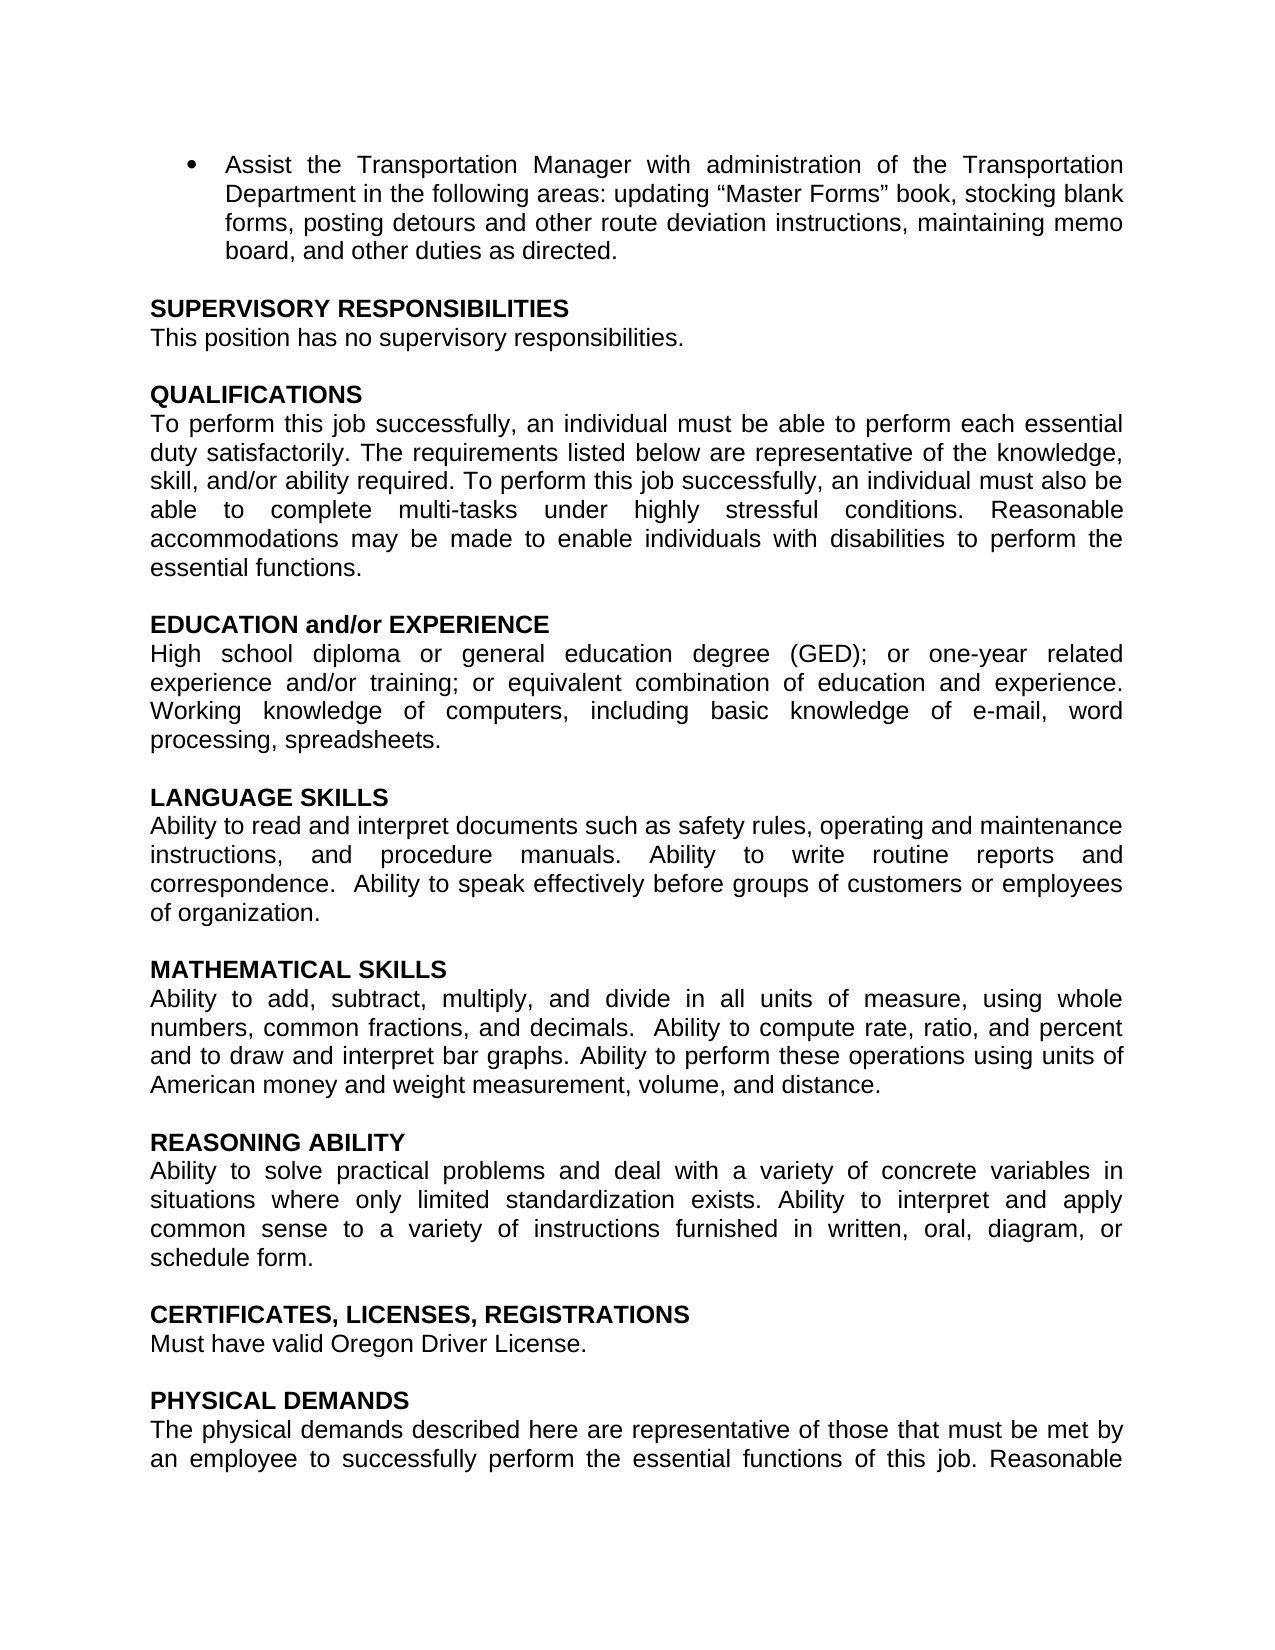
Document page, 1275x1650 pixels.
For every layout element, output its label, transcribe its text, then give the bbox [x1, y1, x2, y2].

text Ability to read and interpret documents such as safety rules, operating and maintenance instructions, and procedure manuals. Ability to write routine reports and correspondence. Ability to speak effectively before groups of customers or employees of organization. [150, 811, 1125, 926]
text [150, 1415, 1125, 1473]
text To perform this job successfully, an individual must be able to perform each essential duty satisfactorily. The requirements listed below are representative of the knowledge, skill, and/or ability required. To perform this job successfully, an individual must also be able to complete multi-tasks under highly stressful conditions. Reasonable accommodations may be made to enable individuals with disabilities to perform the essential functions. [150, 409, 1125, 581]
list Assist the Transportation Manager with administration of the Transportation Department in the following areas: updating “Master Forms” book, stocking blank forms, posting detours and other route deviation instructions, maintaining memo board, and other duties as directed. [187, 150, 1125, 265]
text REASONING ABILITY [150, 1128, 1125, 1156]
text EDUCATION and/or EXPERIENCE [150, 610, 1125, 639]
text MATHEMATICAL SKILLS [150, 955, 1125, 984]
text CERTIFICATES, LICENSES, REGISTRATIONS [150, 1300, 1125, 1329]
text LANGUAGE SKILLS [150, 783, 1125, 811]
text PHYSICAL DEMANDS [150, 1386, 1125, 1415]
text Ability to solve practical problems and deal with a variety of concrete variables in situations where only limited standardization exists. Ability to interpret and apply common sense to a variety of instructions furnished in written, oral, diagram, or schedule form. [150, 1156, 1125, 1271]
text Ability to add, subtract, multiply, and divide in all units of measure, using whole numbers, common fractions, and decimals. Ability to compute rate, ratio, and percent and to draw and interpret bar graphs. Ability to perform these operations using units of American money and weight measurement, volume, and distance. [150, 984, 1125, 1099]
text Must have valid Oregon Driver License. [150, 1329, 1125, 1358]
text QUALIFICATIONS [150, 380, 1125, 409]
text High school diploma or general education degree (GED); or one-year related experience and/or training; or equivalent combination of education and experience. Working knowledge of computers, including basic knowledge of e-mail, word processing, spreadsheets. [150, 639, 1125, 754]
text SUPERVISORY RESPONSIBILITIES [150, 294, 1125, 323]
text This position has no supervisory responsibilities. [150, 323, 1125, 351]
